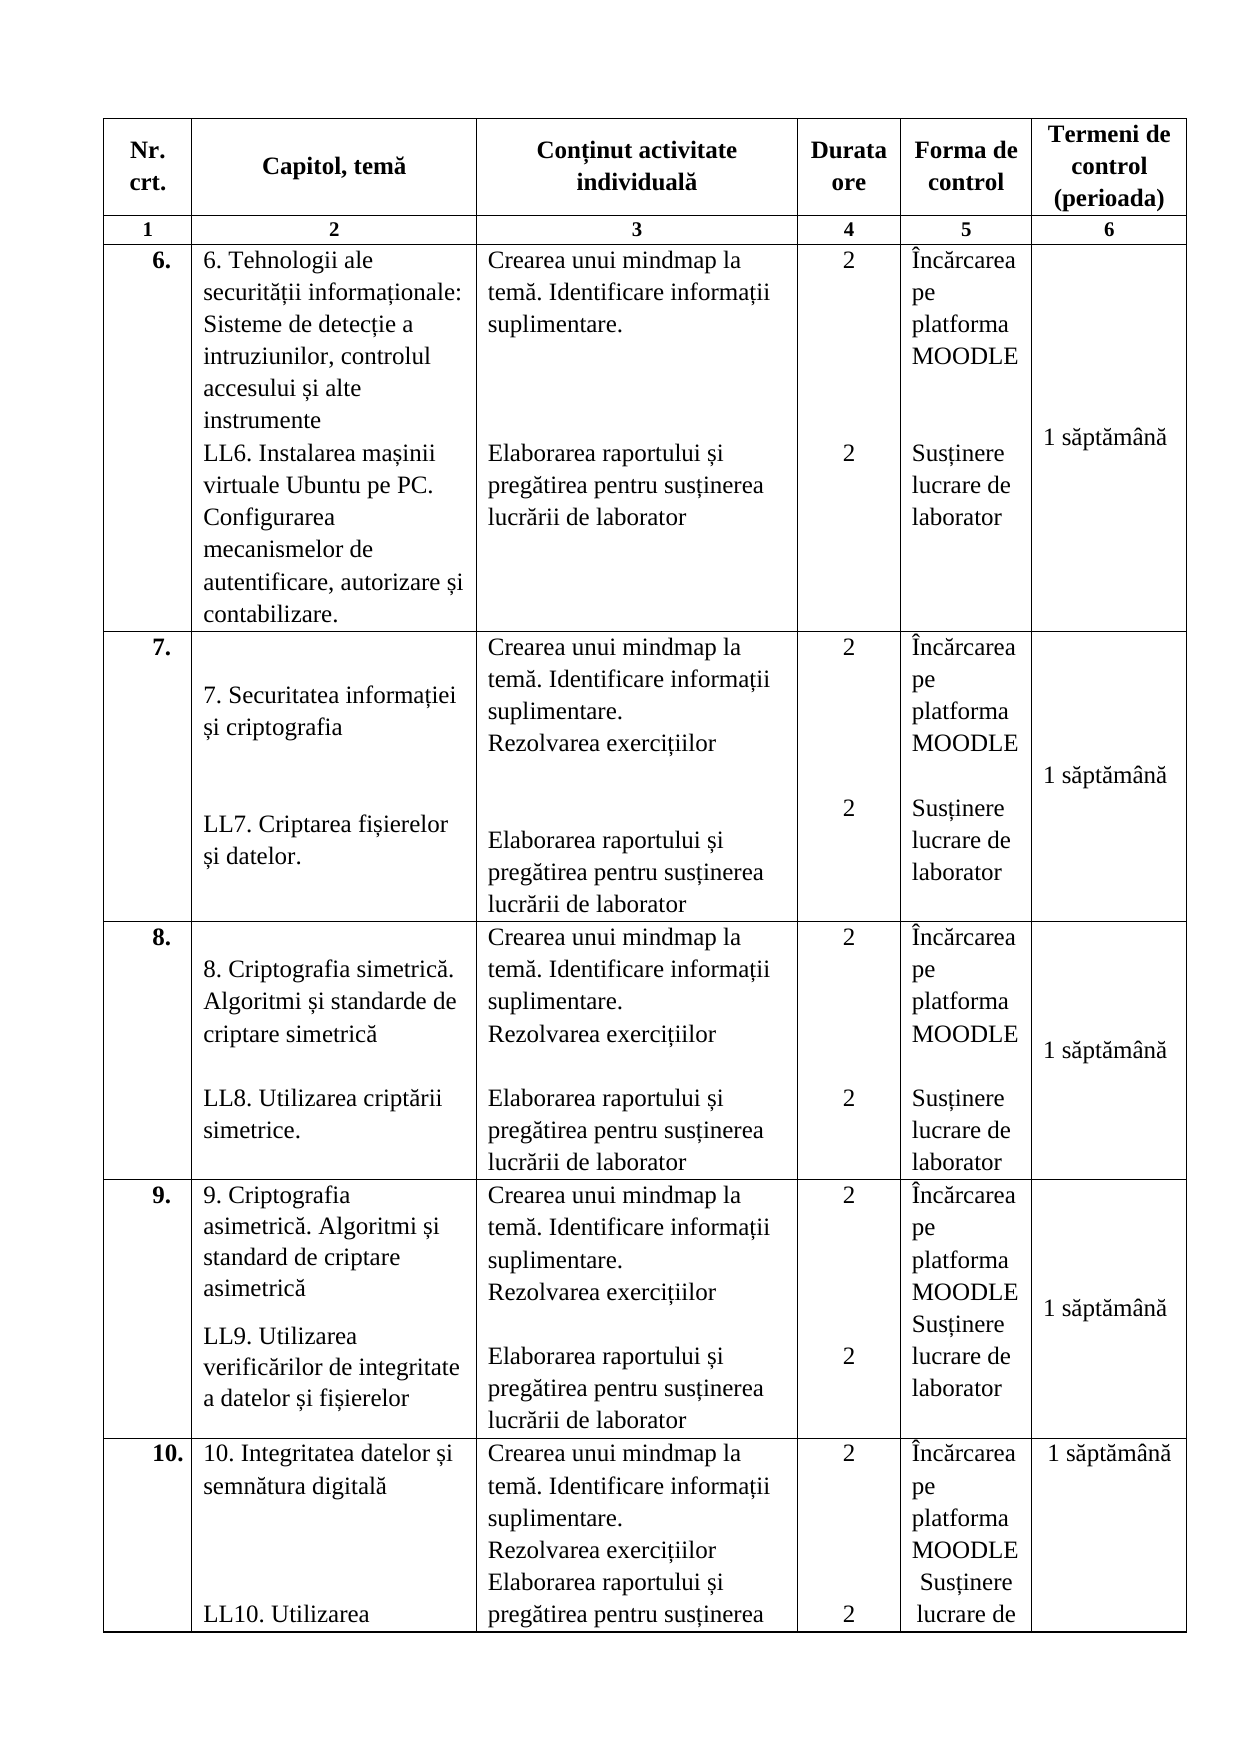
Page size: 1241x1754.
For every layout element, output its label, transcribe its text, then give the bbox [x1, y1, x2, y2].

table_cell Încărcarea pe platforma MOODLE Susținere lucrare de laborator [901, 632, 1031, 921]
table_cell [104, 245, 191, 631]
table_cell 9. Criptografia asimetrică. Algoritmi și standard de criptare asimetrică LL9. Utilizarea verificărilor de integritate a datelor și fișierelor [192, 1180, 476, 1437]
table_header Capitol, temă [192, 119, 476, 215]
table_cell 5 [901, 216, 1031, 244]
table_cell 6. Tehnologii ale securității informaționale: Sisteme de detecție a intruziunilor, controlul accesului și alte instrumente LL6. Instalarea mașinii virtuale Ubuntu pe PC. Configurarea mecanismelor de autentificare, autorizare și contabilizare. [192, 245, 476, 631]
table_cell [192, 1439, 476, 1631]
table_cell 1 săptămână [1032, 632, 1186, 921]
table_cell Încărcarea pe platforma MOODLE Susținere lucrare de laborator [901, 1180, 1031, 1437]
table_cell [104, 632, 191, 921]
table_header Nr. crt. [104, 119, 191, 215]
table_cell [477, 1439, 797, 1631]
table_cell 2 2 [798, 1180, 900, 1437]
table_cell [104, 1180, 191, 1437]
table_cell 6 [1032, 216, 1186, 244]
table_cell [901, 1439, 1031, 1631]
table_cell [901, 245, 1031, 631]
table_header Forma de control [901, 119, 1031, 215]
table_cell [104, 1439, 191, 1631]
table_cell [104, 922, 191, 1179]
table_cell 1 săptămână [1032, 1439, 1186, 1631]
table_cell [477, 245, 797, 631]
table_cell 4 [798, 216, 900, 244]
table_header Durataore [798, 119, 900, 215]
table_cell 7. Securitatea informației și criptografia LL7. Criptarea fișierelor și datelor. [192, 632, 476, 921]
table_cell 1 săptămână [1032, 1180, 1186, 1437]
table_header Termeni de control (perioada) [1032, 119, 1186, 215]
table_cell 1 săptămână [1032, 245, 1186, 631]
table_header Conținut activitate individuală [477, 119, 797, 215]
table_cell 2 [192, 216, 476, 244]
table_cell 2 2 [798, 922, 900, 1179]
table_cell 2 2 [798, 245, 900, 631]
table_cell 3 [477, 216, 797, 244]
table_cell 2 2 [798, 1439, 900, 1631]
table_cell 2 2 [798, 632, 900, 921]
table_cell 1 [104, 216, 191, 244]
table_cell 1 săptămână [1032, 922, 1186, 1179]
table_cell 8. Criptografia simetrică. Algoritmi și standarde de criptare simetrică LL8. Utilizarea criptării simetrice. [192, 922, 476, 1179]
table_cell Încărcarea pe platforma MOODLE Susținere lucrare de laborator [901, 922, 1031, 1179]
